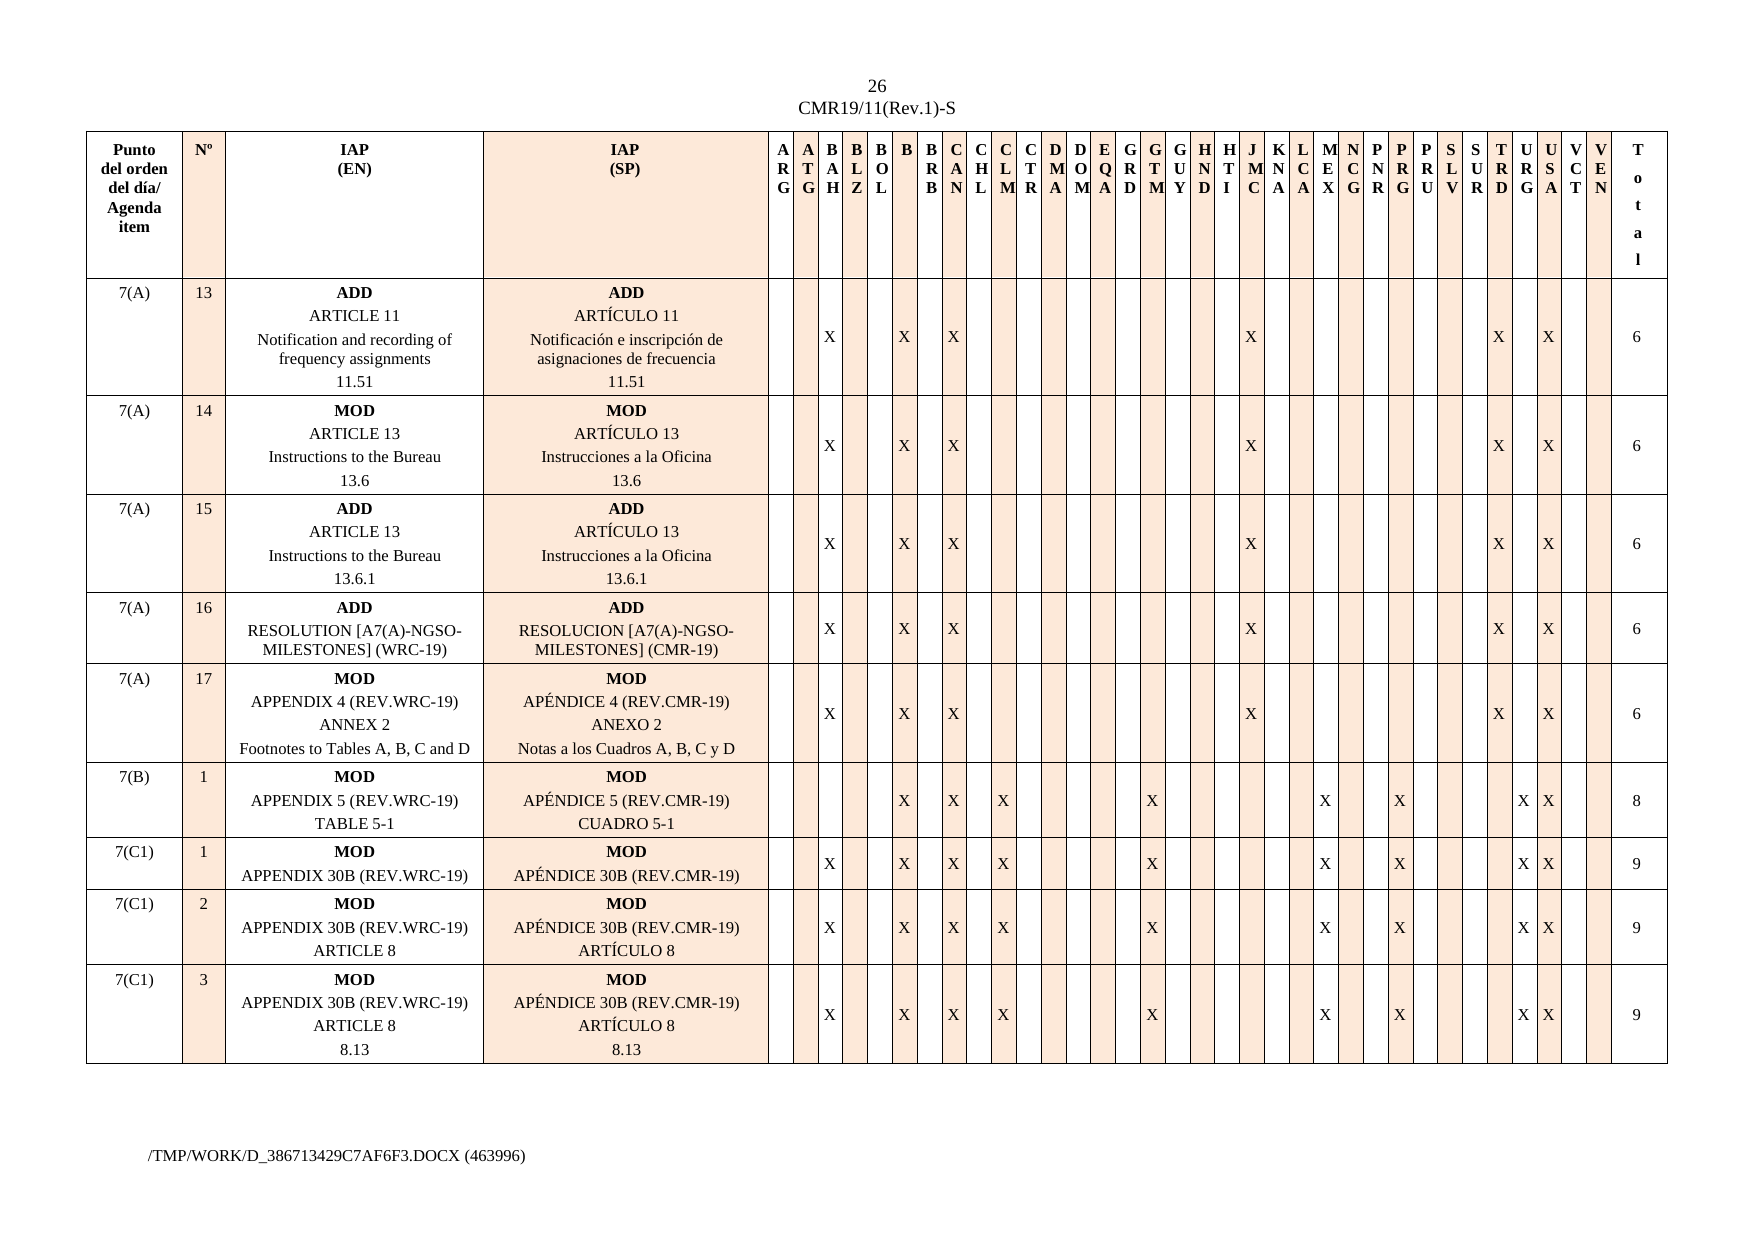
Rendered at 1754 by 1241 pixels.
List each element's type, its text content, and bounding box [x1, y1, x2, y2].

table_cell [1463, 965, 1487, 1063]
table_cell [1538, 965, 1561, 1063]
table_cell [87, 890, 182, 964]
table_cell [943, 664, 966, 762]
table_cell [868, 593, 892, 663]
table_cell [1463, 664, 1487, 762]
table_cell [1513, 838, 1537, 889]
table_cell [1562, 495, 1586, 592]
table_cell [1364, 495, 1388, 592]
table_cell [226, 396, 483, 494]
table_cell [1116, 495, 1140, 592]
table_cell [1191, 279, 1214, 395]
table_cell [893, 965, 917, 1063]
table_header PRG [1389, 132, 1413, 277]
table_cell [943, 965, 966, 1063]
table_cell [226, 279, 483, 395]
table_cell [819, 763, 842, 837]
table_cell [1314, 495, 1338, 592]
table_header JMC [1240, 132, 1264, 277]
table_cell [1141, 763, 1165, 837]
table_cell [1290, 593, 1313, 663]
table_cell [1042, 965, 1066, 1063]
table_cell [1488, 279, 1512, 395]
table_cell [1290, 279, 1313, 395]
table_header GRD [1116, 132, 1140, 277]
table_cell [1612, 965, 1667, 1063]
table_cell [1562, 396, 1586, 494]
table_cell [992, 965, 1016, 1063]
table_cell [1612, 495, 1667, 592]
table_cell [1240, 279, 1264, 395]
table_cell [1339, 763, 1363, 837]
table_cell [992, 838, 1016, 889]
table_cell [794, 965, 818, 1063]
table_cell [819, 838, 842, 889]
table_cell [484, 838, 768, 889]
table_header ARG [769, 132, 793, 277]
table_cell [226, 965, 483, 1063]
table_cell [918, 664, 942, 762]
table_header BLZ [843, 132, 867, 277]
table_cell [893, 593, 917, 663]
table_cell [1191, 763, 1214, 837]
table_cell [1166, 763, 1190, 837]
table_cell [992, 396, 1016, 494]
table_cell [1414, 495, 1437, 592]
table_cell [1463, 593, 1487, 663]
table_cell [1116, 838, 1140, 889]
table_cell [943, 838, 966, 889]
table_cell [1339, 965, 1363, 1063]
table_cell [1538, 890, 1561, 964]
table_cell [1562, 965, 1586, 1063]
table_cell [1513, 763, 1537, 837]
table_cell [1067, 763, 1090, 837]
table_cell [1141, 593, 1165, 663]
table_header DOM [1067, 132, 1090, 277]
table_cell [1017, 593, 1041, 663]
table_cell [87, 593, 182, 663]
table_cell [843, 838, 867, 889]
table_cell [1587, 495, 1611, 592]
table_header DMA [1042, 132, 1066, 277]
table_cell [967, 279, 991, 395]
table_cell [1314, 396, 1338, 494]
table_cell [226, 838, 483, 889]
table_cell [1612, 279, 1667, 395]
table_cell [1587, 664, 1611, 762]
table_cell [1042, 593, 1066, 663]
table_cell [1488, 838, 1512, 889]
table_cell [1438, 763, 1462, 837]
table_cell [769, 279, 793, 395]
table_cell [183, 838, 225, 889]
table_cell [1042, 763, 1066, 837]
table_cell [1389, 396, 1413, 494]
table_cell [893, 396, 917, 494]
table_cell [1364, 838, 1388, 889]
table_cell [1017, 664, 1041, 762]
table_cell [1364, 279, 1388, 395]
table_header URG [1513, 132, 1537, 277]
table_header TRD [1488, 132, 1512, 277]
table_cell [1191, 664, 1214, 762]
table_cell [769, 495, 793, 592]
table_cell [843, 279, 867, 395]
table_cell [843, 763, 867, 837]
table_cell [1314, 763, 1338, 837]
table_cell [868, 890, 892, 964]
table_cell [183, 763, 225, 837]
table_header CAN [943, 132, 966, 277]
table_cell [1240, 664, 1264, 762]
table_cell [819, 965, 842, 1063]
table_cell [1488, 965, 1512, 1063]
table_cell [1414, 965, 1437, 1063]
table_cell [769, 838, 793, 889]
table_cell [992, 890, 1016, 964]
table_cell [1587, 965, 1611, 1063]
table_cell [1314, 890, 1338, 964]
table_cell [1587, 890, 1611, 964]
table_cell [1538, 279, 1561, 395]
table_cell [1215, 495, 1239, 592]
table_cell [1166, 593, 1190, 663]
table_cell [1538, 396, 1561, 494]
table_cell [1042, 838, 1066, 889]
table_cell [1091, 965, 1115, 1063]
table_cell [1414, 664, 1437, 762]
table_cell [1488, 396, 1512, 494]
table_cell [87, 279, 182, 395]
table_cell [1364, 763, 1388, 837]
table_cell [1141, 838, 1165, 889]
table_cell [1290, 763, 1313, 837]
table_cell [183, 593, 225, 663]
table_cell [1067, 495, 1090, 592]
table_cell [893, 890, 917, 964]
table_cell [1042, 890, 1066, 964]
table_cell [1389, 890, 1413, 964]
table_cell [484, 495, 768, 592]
table_header HND [1191, 132, 1214, 277]
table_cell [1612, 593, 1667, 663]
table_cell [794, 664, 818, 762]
table_header VEN [1587, 132, 1611, 277]
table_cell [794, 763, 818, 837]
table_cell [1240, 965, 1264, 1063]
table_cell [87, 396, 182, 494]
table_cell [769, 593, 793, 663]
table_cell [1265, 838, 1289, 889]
table_header BAH [819, 132, 842, 277]
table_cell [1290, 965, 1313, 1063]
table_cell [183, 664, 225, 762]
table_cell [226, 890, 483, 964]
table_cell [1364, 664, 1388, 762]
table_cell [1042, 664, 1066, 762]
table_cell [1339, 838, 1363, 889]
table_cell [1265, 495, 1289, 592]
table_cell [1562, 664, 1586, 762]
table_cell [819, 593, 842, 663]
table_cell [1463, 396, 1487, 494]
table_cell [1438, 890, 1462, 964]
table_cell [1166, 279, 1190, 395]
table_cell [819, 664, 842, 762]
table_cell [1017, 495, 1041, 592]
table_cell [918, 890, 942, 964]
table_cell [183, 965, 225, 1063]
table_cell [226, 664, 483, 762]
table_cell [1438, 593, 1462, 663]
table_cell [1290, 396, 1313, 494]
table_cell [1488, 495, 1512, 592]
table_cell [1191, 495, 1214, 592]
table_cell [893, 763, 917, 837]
table_header USA [1538, 132, 1561, 277]
table_header Nº [183, 132, 225, 277]
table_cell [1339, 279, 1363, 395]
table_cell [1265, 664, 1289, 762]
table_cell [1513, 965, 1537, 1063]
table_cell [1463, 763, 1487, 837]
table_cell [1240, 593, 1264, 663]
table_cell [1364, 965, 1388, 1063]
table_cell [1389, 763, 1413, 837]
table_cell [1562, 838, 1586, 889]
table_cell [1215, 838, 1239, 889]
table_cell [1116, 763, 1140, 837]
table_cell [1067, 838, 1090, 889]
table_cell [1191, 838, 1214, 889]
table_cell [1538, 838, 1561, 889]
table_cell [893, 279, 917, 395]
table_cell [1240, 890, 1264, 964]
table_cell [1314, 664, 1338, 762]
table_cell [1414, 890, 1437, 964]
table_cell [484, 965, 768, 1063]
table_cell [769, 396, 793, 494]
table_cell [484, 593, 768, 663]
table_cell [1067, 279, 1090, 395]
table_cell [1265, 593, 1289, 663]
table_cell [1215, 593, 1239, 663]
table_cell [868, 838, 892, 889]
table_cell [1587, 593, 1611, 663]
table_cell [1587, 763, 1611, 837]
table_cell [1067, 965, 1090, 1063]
table_header PNR [1364, 132, 1388, 277]
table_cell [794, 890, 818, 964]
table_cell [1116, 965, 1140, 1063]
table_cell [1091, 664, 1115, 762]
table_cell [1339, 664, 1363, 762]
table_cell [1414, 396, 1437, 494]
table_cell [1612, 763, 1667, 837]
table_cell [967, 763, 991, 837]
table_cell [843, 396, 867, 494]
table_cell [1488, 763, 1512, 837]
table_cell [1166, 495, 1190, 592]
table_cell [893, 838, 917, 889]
table_header BRB [918, 132, 942, 277]
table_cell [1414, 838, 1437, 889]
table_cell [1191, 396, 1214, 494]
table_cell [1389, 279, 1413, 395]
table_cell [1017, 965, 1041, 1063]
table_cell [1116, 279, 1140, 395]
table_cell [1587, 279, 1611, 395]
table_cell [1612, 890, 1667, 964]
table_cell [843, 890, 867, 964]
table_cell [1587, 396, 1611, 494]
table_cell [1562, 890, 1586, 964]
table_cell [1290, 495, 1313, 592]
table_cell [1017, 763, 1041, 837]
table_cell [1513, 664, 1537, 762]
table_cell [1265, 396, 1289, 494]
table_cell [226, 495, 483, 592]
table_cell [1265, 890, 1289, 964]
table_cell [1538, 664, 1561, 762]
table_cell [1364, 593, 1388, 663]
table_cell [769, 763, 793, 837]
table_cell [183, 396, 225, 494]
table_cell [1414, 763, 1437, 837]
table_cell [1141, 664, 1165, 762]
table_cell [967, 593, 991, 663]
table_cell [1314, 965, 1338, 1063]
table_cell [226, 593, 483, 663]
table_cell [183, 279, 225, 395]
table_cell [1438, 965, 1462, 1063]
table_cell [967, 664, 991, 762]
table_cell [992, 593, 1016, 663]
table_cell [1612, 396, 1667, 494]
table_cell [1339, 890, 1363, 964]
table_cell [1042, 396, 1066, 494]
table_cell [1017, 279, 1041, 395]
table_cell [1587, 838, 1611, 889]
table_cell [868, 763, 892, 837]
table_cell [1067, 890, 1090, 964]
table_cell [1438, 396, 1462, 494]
table_header HTI [1215, 132, 1239, 277]
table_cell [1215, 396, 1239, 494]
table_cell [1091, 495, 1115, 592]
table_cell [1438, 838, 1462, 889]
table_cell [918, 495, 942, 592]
table_header KNA [1265, 132, 1289, 277]
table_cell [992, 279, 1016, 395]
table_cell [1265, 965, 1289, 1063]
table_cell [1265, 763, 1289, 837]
table_header Punto del orden del día/ Agenda item [87, 132, 182, 277]
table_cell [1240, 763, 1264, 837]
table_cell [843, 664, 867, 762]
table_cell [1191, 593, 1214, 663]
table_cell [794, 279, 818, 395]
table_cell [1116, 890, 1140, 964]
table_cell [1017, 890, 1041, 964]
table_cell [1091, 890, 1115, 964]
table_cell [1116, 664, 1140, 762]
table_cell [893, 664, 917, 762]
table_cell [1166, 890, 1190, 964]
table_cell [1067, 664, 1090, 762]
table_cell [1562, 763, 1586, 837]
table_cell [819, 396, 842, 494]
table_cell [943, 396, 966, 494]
table_header GTM [1141, 132, 1165, 277]
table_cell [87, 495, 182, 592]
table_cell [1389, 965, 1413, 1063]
table_header VCT [1562, 132, 1586, 277]
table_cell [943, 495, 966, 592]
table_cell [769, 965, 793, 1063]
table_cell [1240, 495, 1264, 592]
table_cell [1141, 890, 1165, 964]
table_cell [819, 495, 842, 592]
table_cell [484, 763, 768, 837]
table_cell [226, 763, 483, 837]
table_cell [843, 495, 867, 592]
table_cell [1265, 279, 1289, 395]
table_header IAP (EN) [226, 132, 483, 277]
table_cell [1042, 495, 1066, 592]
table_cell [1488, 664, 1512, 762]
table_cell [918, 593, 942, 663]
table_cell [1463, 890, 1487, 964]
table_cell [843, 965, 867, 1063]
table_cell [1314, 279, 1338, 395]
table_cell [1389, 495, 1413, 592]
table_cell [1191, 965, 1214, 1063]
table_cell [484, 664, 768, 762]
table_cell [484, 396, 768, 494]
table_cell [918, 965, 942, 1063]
table_header B [893, 132, 917, 277]
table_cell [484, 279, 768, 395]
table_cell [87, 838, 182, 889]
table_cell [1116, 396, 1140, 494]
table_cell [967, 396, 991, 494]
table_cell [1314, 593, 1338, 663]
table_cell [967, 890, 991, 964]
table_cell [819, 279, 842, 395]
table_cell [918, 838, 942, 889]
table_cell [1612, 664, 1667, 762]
table_header PRU [1414, 132, 1437, 277]
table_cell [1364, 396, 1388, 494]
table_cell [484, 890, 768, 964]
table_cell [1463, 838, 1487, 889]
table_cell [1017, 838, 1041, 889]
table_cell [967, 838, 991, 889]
table_header SUR [1463, 132, 1487, 277]
table_header EQA [1091, 132, 1115, 277]
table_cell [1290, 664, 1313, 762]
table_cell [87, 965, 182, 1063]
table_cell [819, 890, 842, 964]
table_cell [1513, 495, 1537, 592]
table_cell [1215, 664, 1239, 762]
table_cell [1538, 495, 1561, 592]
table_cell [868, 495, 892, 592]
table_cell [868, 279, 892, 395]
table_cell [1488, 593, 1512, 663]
table_header ATG [794, 132, 818, 277]
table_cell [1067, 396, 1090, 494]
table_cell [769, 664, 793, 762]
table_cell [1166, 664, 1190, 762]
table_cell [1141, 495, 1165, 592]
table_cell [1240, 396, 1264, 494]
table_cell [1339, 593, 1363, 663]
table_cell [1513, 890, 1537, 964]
table_header CLM [992, 132, 1016, 277]
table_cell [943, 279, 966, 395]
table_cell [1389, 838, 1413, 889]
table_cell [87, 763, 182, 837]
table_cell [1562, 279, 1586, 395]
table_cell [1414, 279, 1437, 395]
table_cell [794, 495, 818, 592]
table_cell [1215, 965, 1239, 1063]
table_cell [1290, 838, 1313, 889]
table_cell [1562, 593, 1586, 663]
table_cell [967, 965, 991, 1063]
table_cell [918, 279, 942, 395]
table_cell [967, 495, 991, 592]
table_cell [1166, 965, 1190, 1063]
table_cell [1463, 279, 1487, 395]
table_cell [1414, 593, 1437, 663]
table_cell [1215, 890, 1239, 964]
table_header T o t a l [1612, 132, 1667, 277]
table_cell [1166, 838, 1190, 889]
table_header SLV [1438, 132, 1462, 277]
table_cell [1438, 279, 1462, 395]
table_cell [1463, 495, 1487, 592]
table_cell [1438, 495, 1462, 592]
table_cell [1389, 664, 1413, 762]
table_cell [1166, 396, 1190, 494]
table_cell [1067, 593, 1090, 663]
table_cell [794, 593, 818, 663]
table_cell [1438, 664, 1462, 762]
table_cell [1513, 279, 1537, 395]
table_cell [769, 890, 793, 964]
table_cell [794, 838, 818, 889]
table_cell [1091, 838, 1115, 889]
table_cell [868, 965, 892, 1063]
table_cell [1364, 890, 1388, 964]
table_header IAP (SP) [484, 132, 768, 277]
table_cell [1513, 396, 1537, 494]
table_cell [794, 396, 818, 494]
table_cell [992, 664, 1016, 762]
table_header MEX [1314, 132, 1338, 277]
table_header CHL [967, 132, 991, 277]
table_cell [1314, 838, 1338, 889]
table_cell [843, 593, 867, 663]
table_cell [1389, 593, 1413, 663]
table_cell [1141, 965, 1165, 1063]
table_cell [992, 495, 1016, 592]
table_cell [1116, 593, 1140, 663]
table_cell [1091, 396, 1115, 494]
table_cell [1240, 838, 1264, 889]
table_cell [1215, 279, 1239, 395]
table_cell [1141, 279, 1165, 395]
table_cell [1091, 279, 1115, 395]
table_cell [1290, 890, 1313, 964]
table_header BOL [868, 132, 892, 277]
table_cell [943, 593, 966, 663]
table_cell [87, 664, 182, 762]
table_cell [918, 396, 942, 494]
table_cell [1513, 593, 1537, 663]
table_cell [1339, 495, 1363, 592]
table_header NCG [1339, 132, 1363, 277]
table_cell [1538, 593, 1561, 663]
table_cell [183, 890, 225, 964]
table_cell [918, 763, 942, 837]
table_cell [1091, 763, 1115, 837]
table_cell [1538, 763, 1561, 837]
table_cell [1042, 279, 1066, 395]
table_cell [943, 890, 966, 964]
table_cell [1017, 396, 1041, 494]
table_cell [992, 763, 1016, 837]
table_header GUY [1166, 132, 1190, 277]
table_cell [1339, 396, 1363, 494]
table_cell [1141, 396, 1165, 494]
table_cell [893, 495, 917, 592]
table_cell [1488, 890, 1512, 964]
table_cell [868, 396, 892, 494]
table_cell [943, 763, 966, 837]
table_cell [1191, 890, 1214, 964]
table_header LCA [1290, 132, 1313, 277]
table_header CTR [1017, 132, 1041, 277]
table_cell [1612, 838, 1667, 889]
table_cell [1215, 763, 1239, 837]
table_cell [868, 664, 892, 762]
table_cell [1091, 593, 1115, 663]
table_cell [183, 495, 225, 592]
